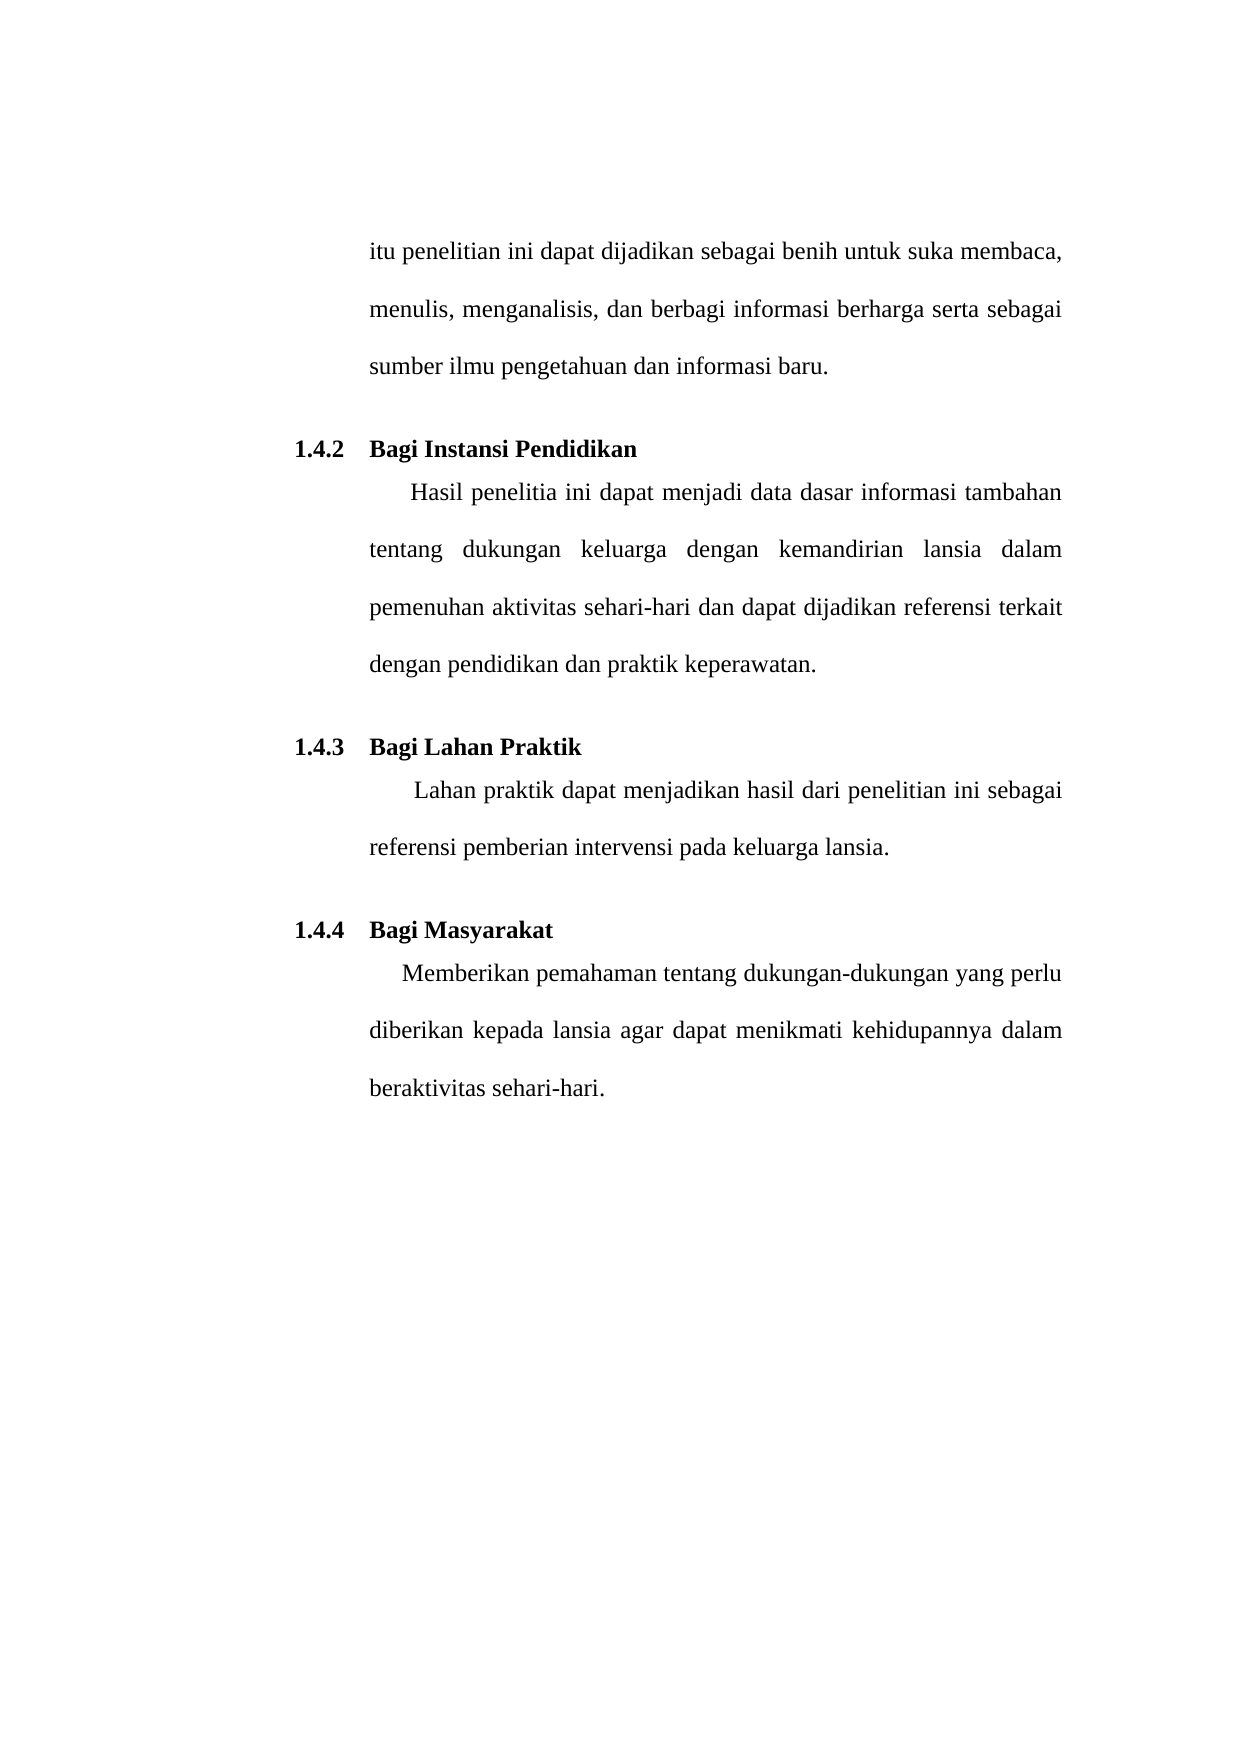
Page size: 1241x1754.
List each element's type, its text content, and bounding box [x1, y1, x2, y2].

subtitle Bagi Lahan Praktik [294, 732, 1063, 761]
list Hasil penelitia ini dapat menjadi data dasar informasi tambahan tentang dukungan keluarga dengan kemandirian lansia dalam pemenuhan aktivitas sehari-hari dan dapat dijadikan referensi terkait dengan pendidikan dan praktik keperawatan. [369, 477, 1063, 678]
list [369, 236, 1063, 380]
subtitle Bagi Instansi Pendidikan [294, 434, 1063, 462]
list Lahan praktik dapat menjadikan hasil dari penelitian ini sebagai referensi pemberian intervensi pada keluarga lansia. [340, 775, 1063, 861]
list Memberikan pemahaman tentang dukungan-dukungan yang perlu diberikan kepada lansia agar dapat menikmati kehidupannya dalam beraktivitas sehari-hari. [369, 958, 1063, 1102]
subtitle Bagi Masyarakat [294, 915, 1063, 944]
